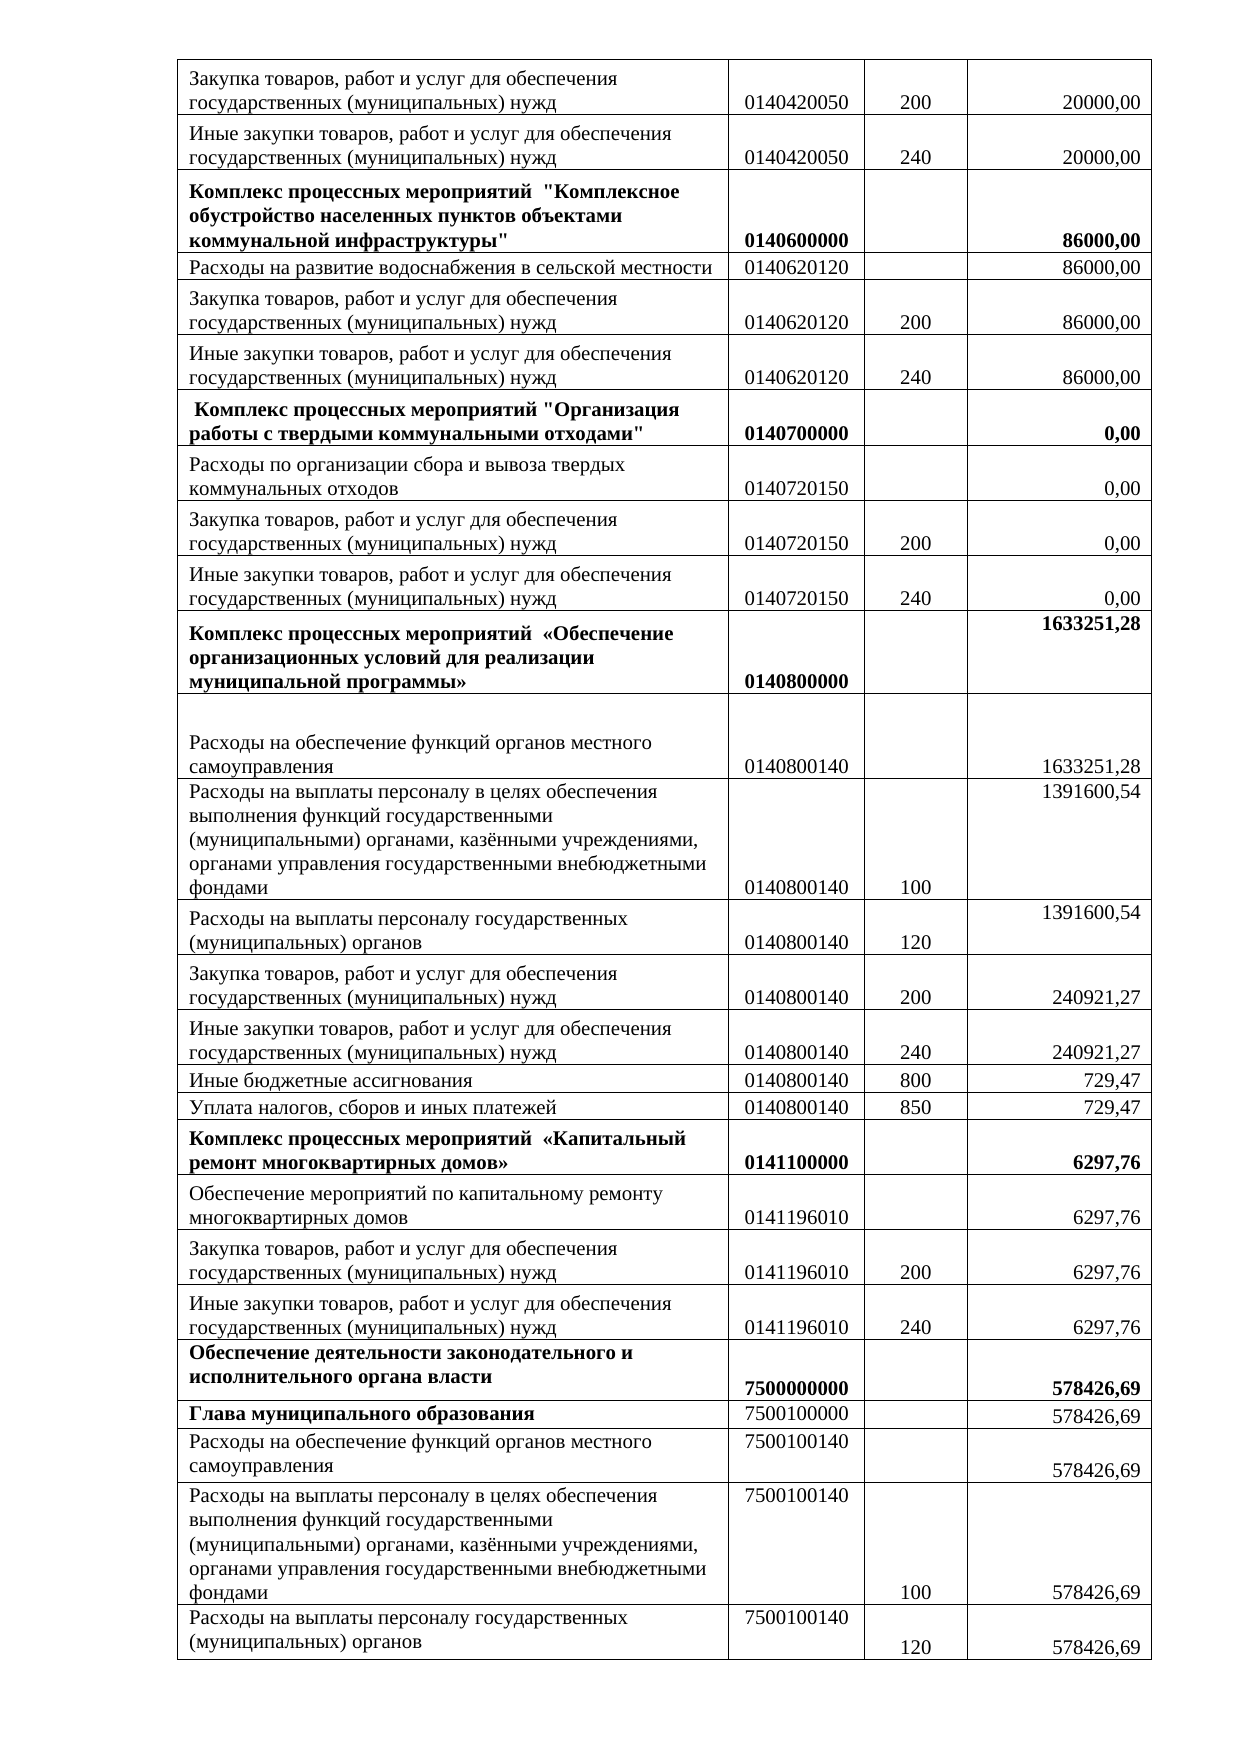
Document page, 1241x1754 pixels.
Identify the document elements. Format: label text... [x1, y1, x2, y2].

table_cell 240 [865, 1285, 967, 1339]
table_cell 0141196010 [729, 1230, 864, 1284]
table_cell [865, 170, 967, 252]
table_cell 578426,69 [968, 1429, 1151, 1482]
table_cell 0140720150 [729, 446, 864, 500]
table_cell 0,00 [968, 501, 1151, 555]
table_cell 578426,69 [968, 1605, 1151, 1659]
table_cell Глава муниципального образования [178, 1401, 728, 1428]
table_cell 20000,00 [968, 115, 1151, 169]
table_cell Расходы на развитие водоснабжения в сельской местности [178, 253, 728, 279]
table_cell 0140620120 [729, 280, 864, 334]
table_cell 6297,76 [968, 1120, 1151, 1174]
table_cell 578426,69 [968, 1483, 1151, 1604]
table_cell Расходы на обеспечение функций органов местного самоуправления [178, 694, 728, 778]
table_cell 0140720150 [729, 556, 864, 610]
table_cell 0141196010 [729, 1285, 864, 1339]
table_cell 729,47 [968, 1065, 1151, 1092]
table_cell 0,00 [968, 390, 1151, 445]
table_cell Комплекс процессных мероприятий «Капитальный ремонт многоквартирных домов» [178, 1120, 728, 1174]
table_cell Расходы на выплаты персоналу в целях обеспечения выполнения функций государственными (муниципальными) органами, казёнными учреждениями, органами управления государственными внебюджетными фондами [178, 1483, 728, 1604]
table_cell 1633251,28 [968, 611, 1151, 693]
table_cell Расходы по организации сбора и вывоза твердых коммунальных отходов [178, 446, 728, 500]
table_cell Иные закупки товаров, работ и услуг для обеспечения государственных (муниципальных) нужд [178, 556, 728, 610]
table_cell 578426,69 [968, 1340, 1151, 1400]
table_cell 20000,00 [968, 60, 1151, 114]
table_cell Обеспечение деятельности законодательного и исполнительного органа власти [178, 1340, 728, 1400]
table_cell Закупка товаров, работ и услуг для обеспечения государственных (муниципальных) нужд [178, 1230, 728, 1284]
table_cell 200 [865, 1230, 967, 1284]
table_cell 0140800140 [729, 955, 864, 1009]
table_cell 0140800000 [729, 611, 864, 693]
table_cell 7500100140 [729, 1483, 864, 1604]
table_cell [865, 694, 967, 778]
table_cell 240921,27 [968, 955, 1151, 1009]
table_cell 0140800140 [729, 1010, 864, 1064]
table_cell 0,00 [968, 446, 1151, 500]
table_cell Расходы на обеспечение функций органов местного самоуправления [178, 1429, 728, 1482]
table_cell 0140800140 [729, 1093, 864, 1119]
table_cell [178, 115, 728, 169]
table_cell 6297,76 [968, 1230, 1151, 1284]
table_cell 800 [865, 1065, 967, 1092]
table_cell Иные закупки товаров, работ и услуг для обеспечения государственных (муниципальных) нужд [178, 1285, 728, 1339]
table_cell [865, 611, 967, 693]
table_cell 86000,00 [968, 253, 1151, 279]
table_cell 1391600,54 [968, 900, 1151, 954]
table_cell Расходы на выплаты персоналу государственных (муниципальных) органов [178, 900, 728, 954]
table_cell Комплекс процессных мероприятий "Организация работы с твердыми коммунальными отходами" [178, 390, 728, 445]
table_cell 578426,69 [968, 1401, 1151, 1428]
table_cell Закупка товаров, работ и услуг для обеспечения государственных (муниципальных) нужд [178, 955, 728, 1009]
table_cell 7500100000 [729, 1401, 864, 1428]
table_cell 200 [865, 280, 967, 334]
table_cell 0140620120 [729, 253, 864, 279]
table_cell Закупка товаров, работ и услуг для обеспечения государственных (муниципальных) нужд [178, 60, 728, 114]
table_cell Иные бюджетные ассигнования [178, 1065, 728, 1092]
table_cell 0,00 [968, 556, 1151, 610]
table_cell 120 [865, 1605, 967, 1659]
table_cell 0140800140 [729, 779, 864, 899]
table_cell 240 [865, 556, 967, 610]
table_cell 240 [865, 1010, 967, 1064]
table_cell [865, 1175, 967, 1229]
table_cell 200 [865, 501, 967, 555]
table_cell 240 [865, 115, 967, 169]
table_cell 0141196010 [729, 1175, 864, 1229]
table_cell Закупка товаров, работ и услуг для обеспечения государственных (муниципальных) нужд [178, 280, 728, 334]
table_cell [865, 1120, 967, 1174]
table_cell 0140800140 [729, 1065, 864, 1092]
table_cell 86000,00 [968, 335, 1151, 389]
table_cell 0141100000 [729, 1120, 864, 1174]
table_cell 0140420050 [729, 115, 864, 169]
table_cell Комплекс процессных мероприятий "Комплексное обустройство населенных пунктов объектами коммунальной инфраструктуры" [178, 170, 728, 252]
table_cell [865, 446, 967, 500]
table_cell Расходы на выплаты персоналу государственных (муниципальных) органов [178, 1605, 728, 1659]
table_cell [865, 253, 967, 279]
table_cell 120 [865, 900, 967, 954]
table_cell 86000,00 [968, 170, 1151, 252]
table_cell [865, 1401, 967, 1428]
table_cell [865, 1429, 967, 1482]
table_cell 0140600000 [729, 170, 864, 252]
table_cell Комплекс процессных мероприятий «Обеспечение организационных условий для реализации муниципальной программы» [178, 611, 728, 693]
table_cell Иные закупки товаров, работ и услуг для обеспечения государственных (муниципальных) нужд [178, 1010, 728, 1064]
table_cell 850 [865, 1093, 967, 1119]
table_cell 1633251,28 [968, 694, 1151, 778]
table_cell 86000,00 [968, 280, 1151, 334]
table_cell 0140700000 [729, 390, 864, 445]
table_cell 6297,76 [968, 1175, 1151, 1229]
table_cell 0140620120 [729, 335, 864, 389]
table_cell Иные закупки товаров, работ и услуг для обеспечения государственных (муниципальных) нужд [178, 335, 728, 389]
table_cell 7500100140 [729, 1605, 864, 1659]
table_cell 7500000000 [729, 1340, 864, 1400]
table_cell 240921,27 [968, 1010, 1151, 1064]
table_cell 0140420050 [729, 60, 864, 114]
table_cell 100 [865, 779, 967, 899]
table_cell [865, 1340, 967, 1400]
table_cell 1391600,54 [968, 779, 1151, 899]
table_cell 729,47 [968, 1093, 1151, 1119]
table_cell 100 [865, 1483, 967, 1604]
table_cell 200 [865, 60, 967, 114]
table_cell [865, 390, 967, 445]
table_cell Закупка товаров, работ и услуг для обеспечения государственных (муниципальных) нужд [178, 501, 728, 555]
table_cell 7500100140 [729, 1429, 864, 1482]
table_cell 240 [865, 335, 967, 389]
table_cell Уплата налогов, сборов и иных платежей [178, 1093, 728, 1119]
table_cell Обеспечение мероприятий по капитальному ремонту многоквартирных домов [178, 1175, 728, 1229]
table_cell 6297,76 [968, 1285, 1151, 1339]
table_cell 200 [865, 955, 967, 1009]
table_cell Расходы на выплаты персоналу в целях обеспечения выполнения функций государственными (муниципальными) органами, казёнными учреждениями, органами управления государственными внебюджетными фондами [178, 779, 728, 899]
table_cell 0140800140 [729, 694, 864, 778]
table_cell 0140800140 [729, 900, 864, 954]
table_cell 0140720150 [729, 501, 864, 555]
